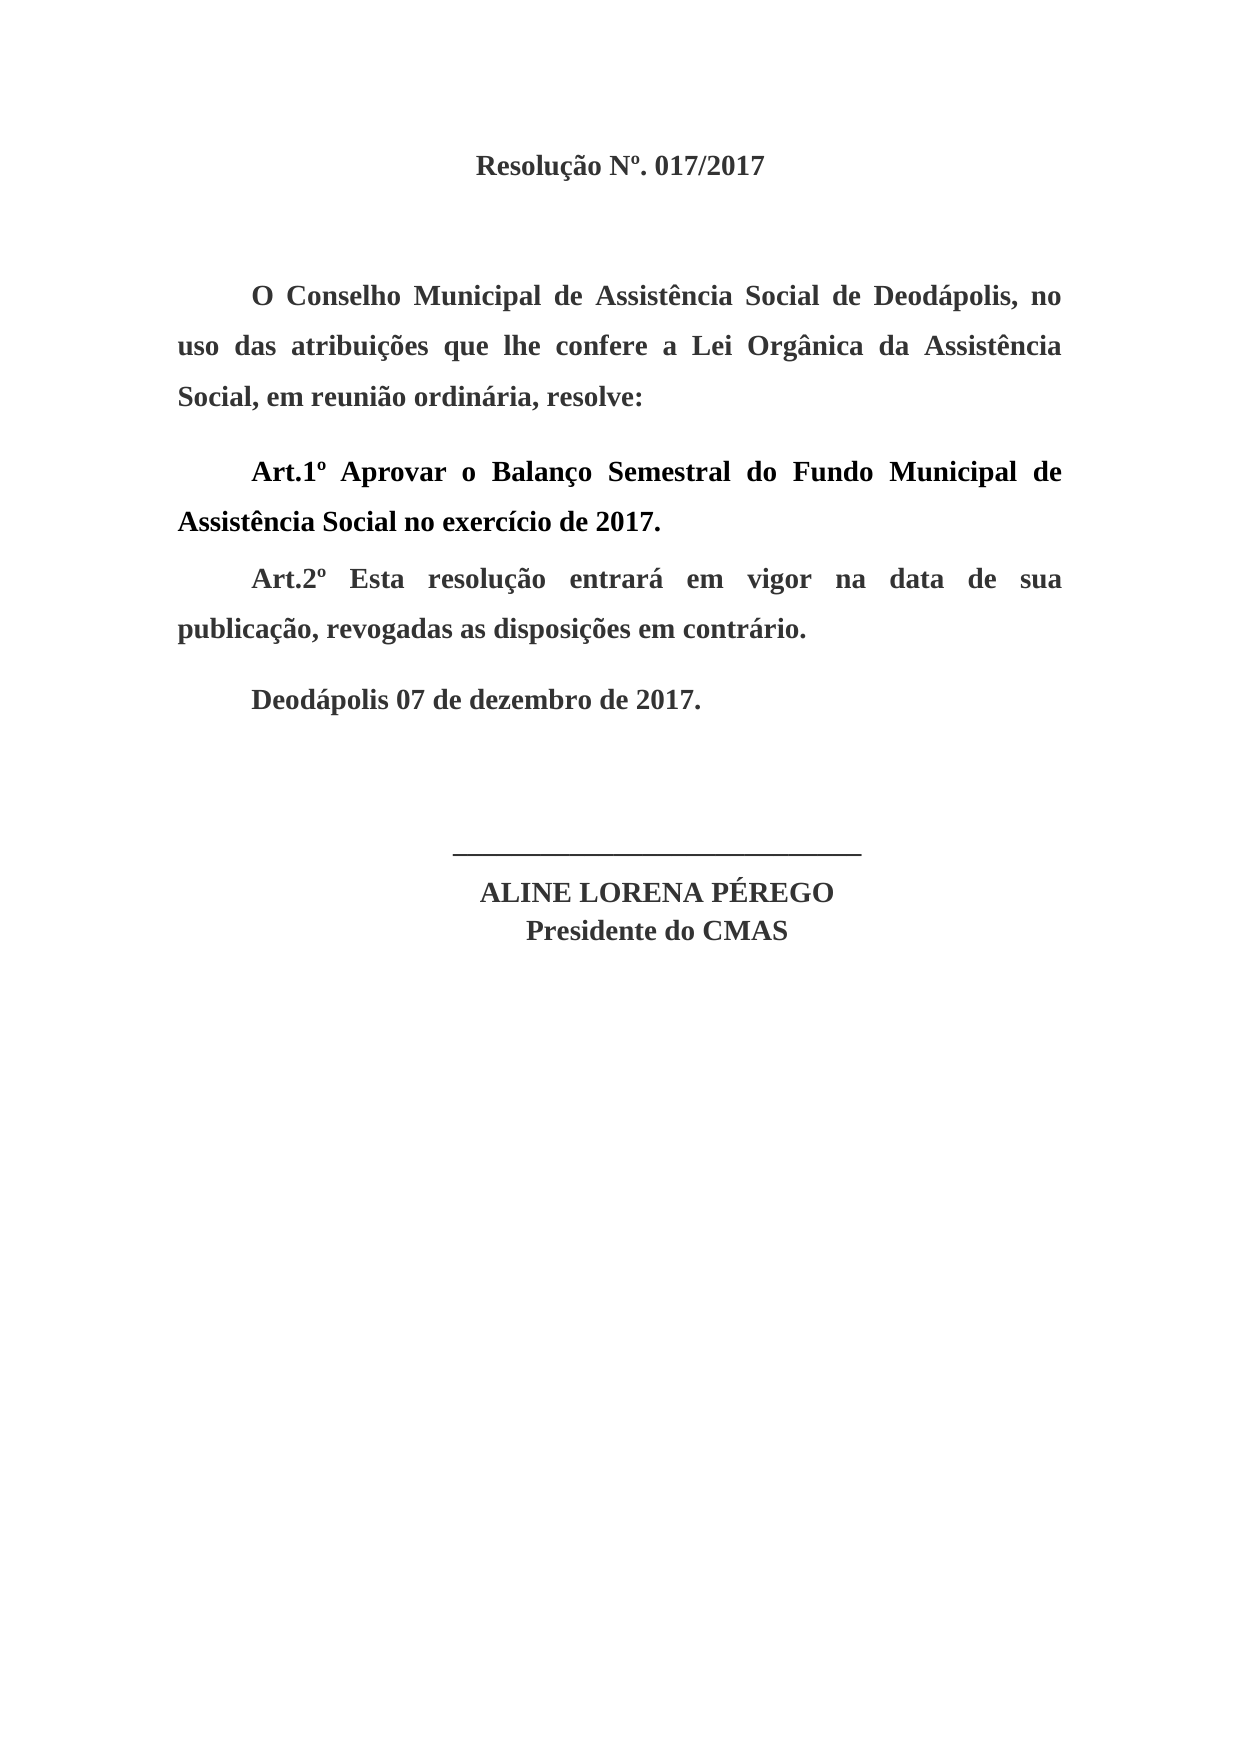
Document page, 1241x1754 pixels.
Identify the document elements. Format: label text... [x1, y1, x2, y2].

text O Conselho Municipal de Assistência Social de Deodápolis, no uso das atribuições que lhe confere a Lei Orgânica da Assistência Social, em reunião ordinária, resolve: [177, 278, 1063, 412]
text ALINE LORENA PÉREGO [177, 875, 1063, 908]
text Deodápolis 07 de dezembro de 2017. [177, 682, 1063, 716]
text Presidente do CMAS [177, 913, 1063, 947]
text Art.2º Esta resolução entrará em vigor na data de sua publicação, revogadas as disposições em contrário. [177, 561, 1063, 645]
text Resolução Nº. 017/2017 [177, 148, 1063, 181]
text ____________________________ [177, 825, 1063, 858]
subtitle Art.1º Aprovar o Balanço Semestral do Fundo Municipal de Assistência Social no exercício de 2017. [177, 454, 1063, 538]
